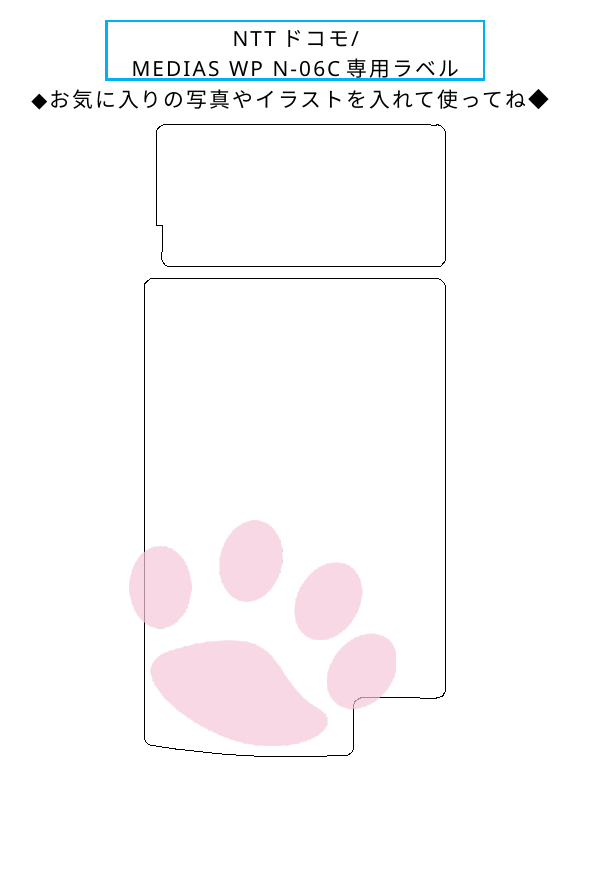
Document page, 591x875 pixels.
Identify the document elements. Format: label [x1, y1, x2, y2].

picture [129, 520, 397, 746]
